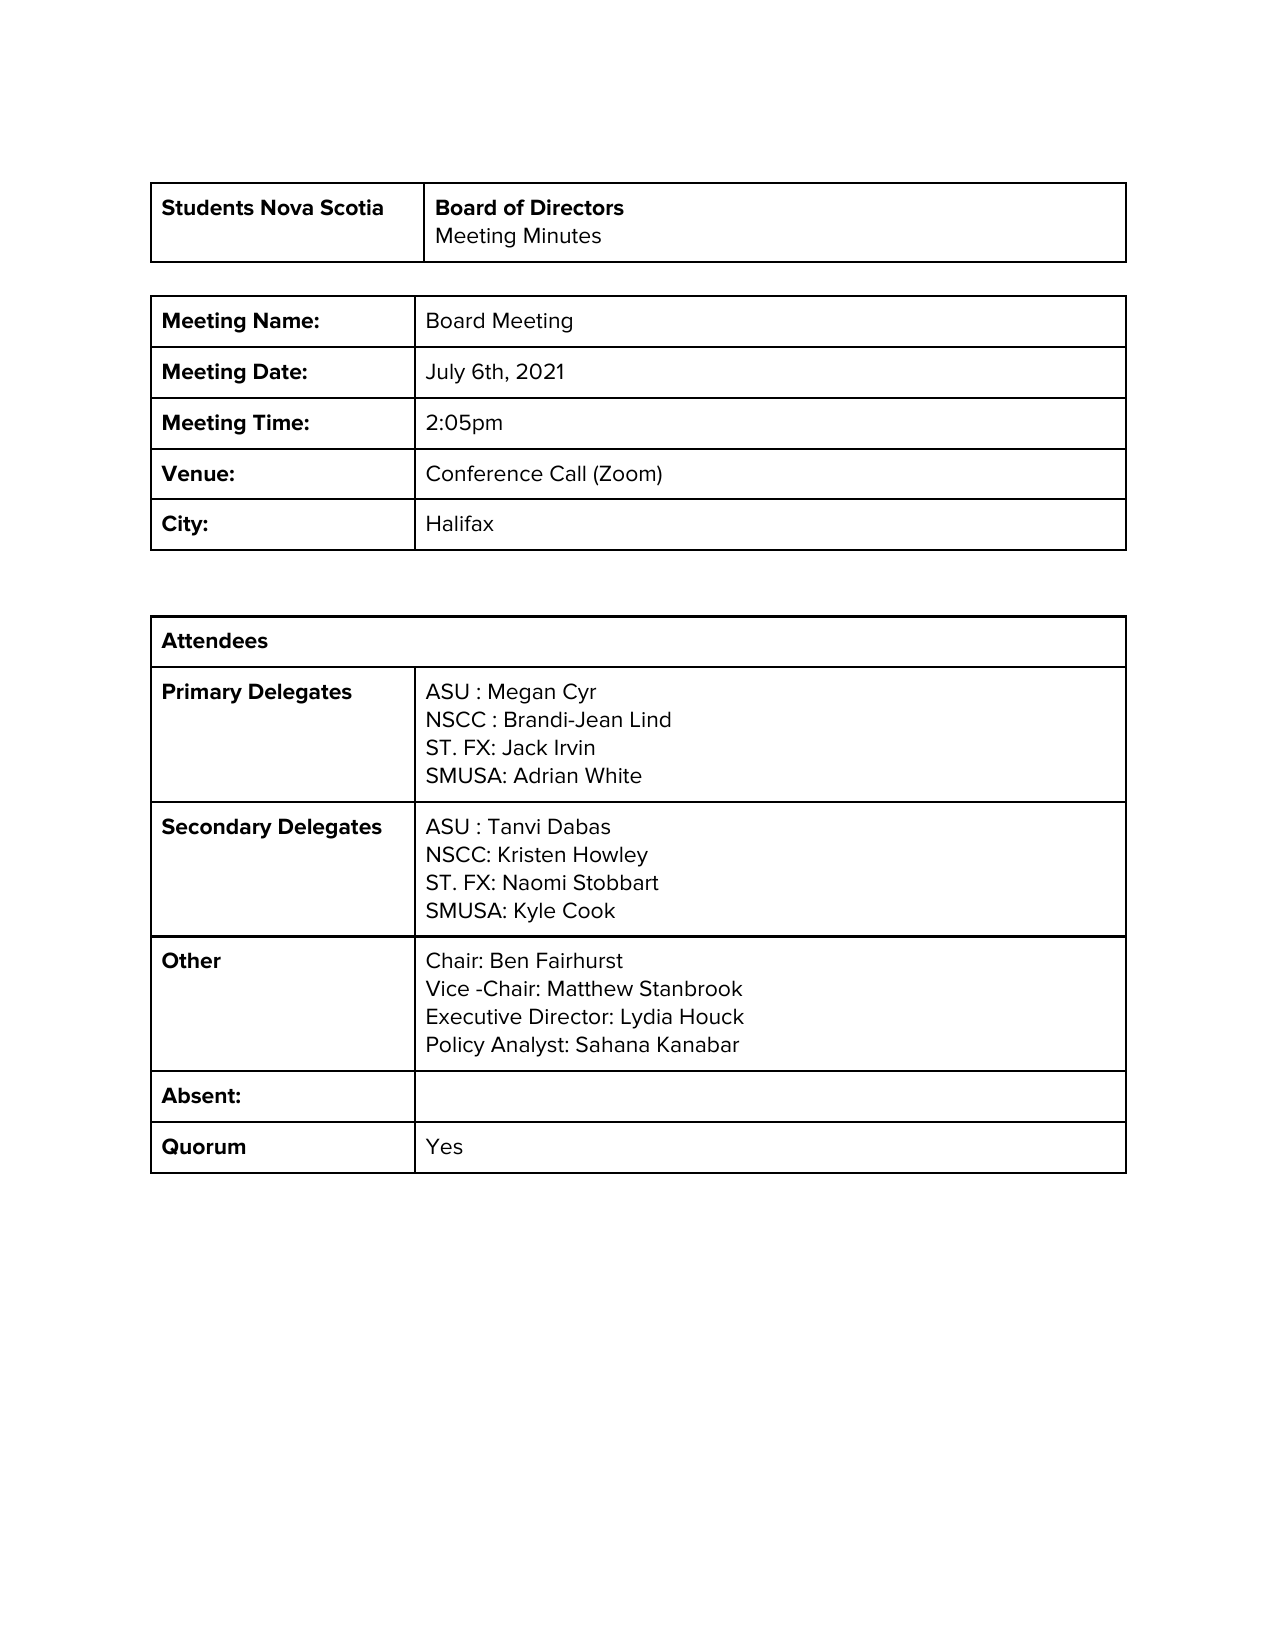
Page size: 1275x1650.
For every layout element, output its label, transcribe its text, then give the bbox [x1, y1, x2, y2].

table_cell Yes [416, 1123, 1125, 1172]
table_cell 2:05pm [416, 399, 1125, 447]
table_cell City: [152, 500, 414, 549]
table_cell Other [152, 938, 414, 1070]
table_cell ASU : Tanvi Dabas NSCC: Kristen Howley ST. FX: Naomi Stobbart SMUSA: Kyle Cook [416, 803, 1125, 935]
table_cell Absent: [152, 1072, 414, 1121]
table_cell Conference Call (Zoom) [416, 450, 1125, 498]
table_cell July 6th, 2021 [416, 348, 1125, 397]
table_cell Meeting Time: [152, 399, 414, 447]
table_cell Chair: Ben Fairhurst Vice -Chair: Matthew Stanbrook Executive Director: Lydia Houck Policy Analyst: Sahana Kanabar [416, 938, 1125, 1070]
table_cell Halifax [416, 500, 1125, 549]
table_cell Venue: [152, 450, 414, 498]
table_header Students Nova Scotia [152, 184, 423, 261]
table_cell Secondary Delegates [152, 803, 414, 935]
table_header Meeting Name: [152, 297, 414, 346]
table_cell [416, 1072, 1125, 1121]
table_header Attendees [152, 618, 1125, 666]
table_cell ASU : Megan Cyr NSCC : Brandi-Jean Lind ST. FX: Jack Irvin SMUSA: Adrian White [416, 668, 1125, 801]
table_header Board Meeting [416, 297, 1125, 346]
table_cell Meeting Date: [152, 348, 414, 397]
table_header Board of Directors Meeting Minutes [425, 184, 1125, 261]
table_cell Quorum [152, 1123, 414, 1172]
table_cell Primary Delegates [152, 668, 414, 801]
